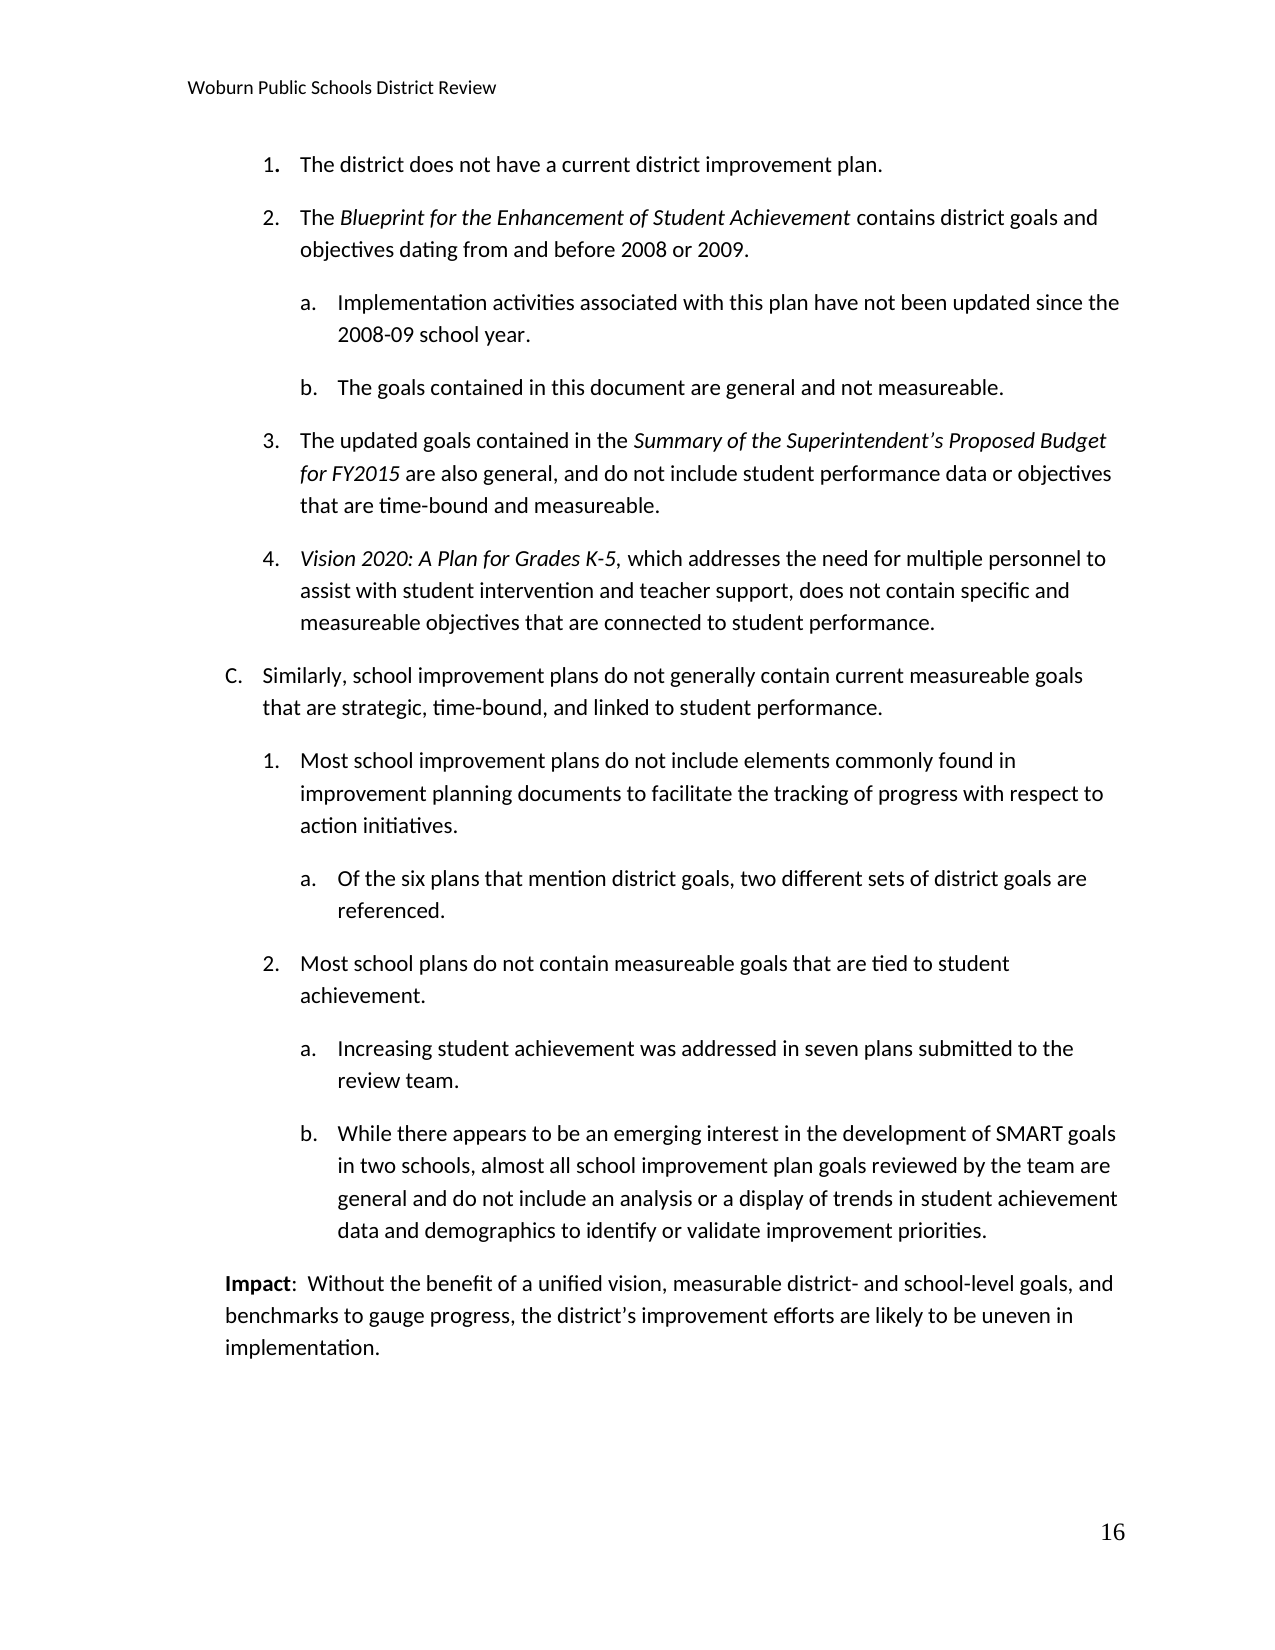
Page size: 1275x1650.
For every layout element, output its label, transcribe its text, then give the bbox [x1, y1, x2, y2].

text b. While there appears to be an emerging interest in the development of SMART goals in two schools, almost all school improvement plan goals reviewed by the team are general and do not include an analysis or a display of trends in student achievement data and demographics to identify or validate improvement priorities. [300, 1119, 1125, 1244]
text 1. Most school improvement plans do not include elements commonly found in improvement planning documents to facilitate the tracking of progress with respect to action initiatives. [187, 746, 1125, 839]
text 1. The district does not have a current district improvement plan. [262, 150, 1125, 178]
text a. Increasing student achievement was addressed in seven plans submitted to the review team. [300, 1034, 1125, 1094]
text 2. The Blueprint for the Enhancement of Student Achievement contains district goals and objectives dating from and before 2008 or 2009. [187, 203, 1125, 263]
text 3. The updated goals contained in the Summary of the Superintendent’s Proposed Budget for FY2015 are also general, and do not include student performance data or objectives that are time-bound and measureable. [187, 426, 1125, 519]
text 4. Vision 2020: A Plan for Grades K-5, which addresses the need for multiple personnel to assist with student intervention and teacher support, does not contain specific and measureable objectives that are connected to student performance. [187, 544, 1125, 636]
text a. Implementation activities associated with this plan have not been updated since the 2008-09 school year. [187, 288, 1125, 348]
text b. The goals contained in this document are general and not measureable. [187, 373, 1125, 401]
text C. Similarly, school improvement plans do not generally contain current measureable goals that are strategic, time-bound, and linked to student performance. [187, 661, 1125, 721]
text 2. Most school plans do not contain measureable goals that are tied to student achievement. [187, 949, 1125, 1009]
text a. Of the six plans that mention district goals, two different sets of district goals are referenced. [187, 864, 1125, 924]
text Impact: Without the benefit of a unified vision, measurable district- and school-level goals, and benchmarks to gauge progress, the district’s improvement efforts are likely to be uneven in implementation. [225, 1269, 1125, 1361]
